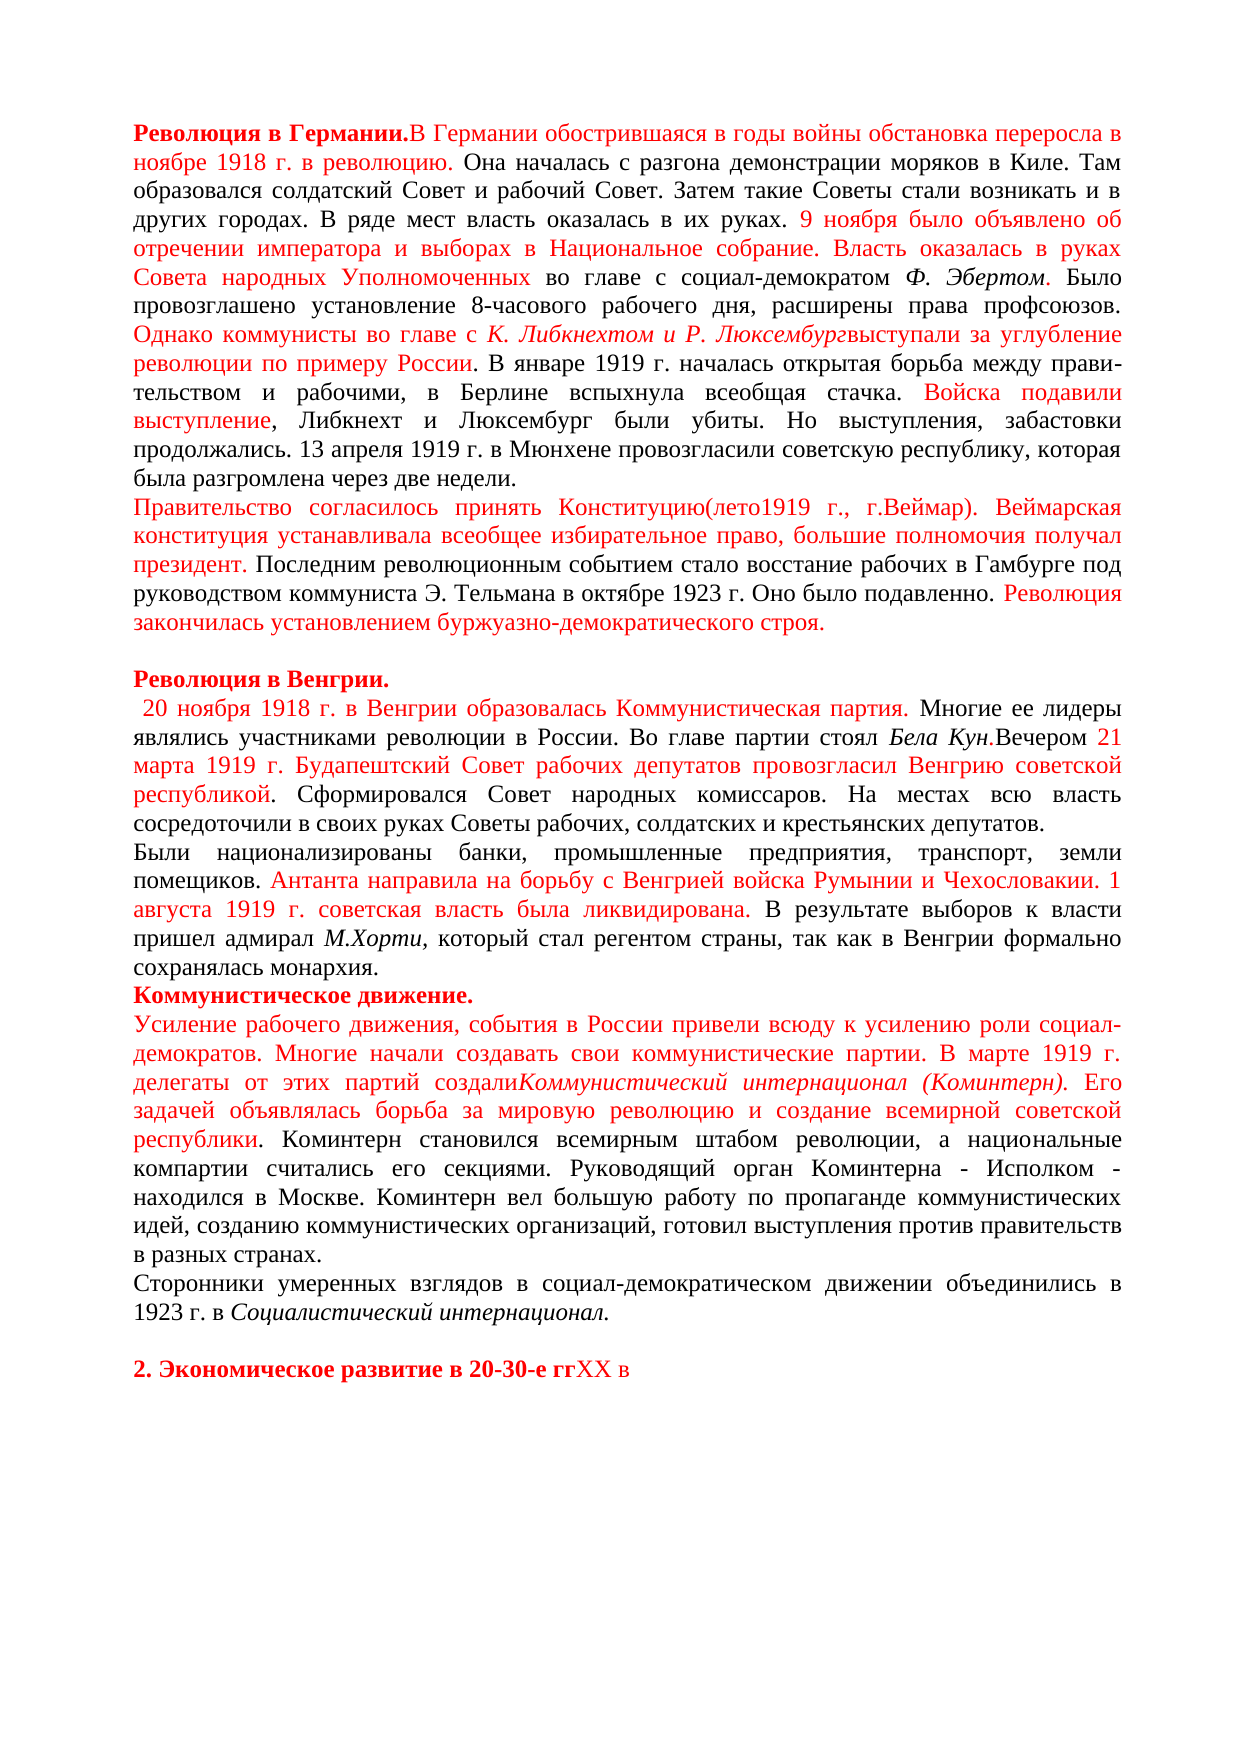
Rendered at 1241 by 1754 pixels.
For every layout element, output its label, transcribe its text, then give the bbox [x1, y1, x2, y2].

text Коммунистическое движение. [133, 981, 1122, 1009]
text Были национализированы банки, промышленные предприятия, транспорт, земли помещиков. Антанта направила на борьбу с Венгрией войска Румынии и Чехословакии. 1 августа . советская власть была ликвидирована. В результате выборов к власти пришел адмирал М.Хорти, который стал регентом страны, так как в Венгрии формально сохранялась монархия. [133, 837, 1122, 981]
text Усиление рабочего движения, события в России привели всюду к усилению роли социал-демократов. Многие начали создавать свои коммунистические партии. В марте . делегаты от этих партий создалиКоммунистический интернационал (Коминтерн). Его задачей объявлялась борьба за мировую революцию и создание всемирной советской республики. Коминтерн становился всемирным штабом революции, а национальные компартии считались его секциями. Руководящий орган Коминтерна - Исполком - находился в Москве. Коминтерн вел большую работу по пропаганде коммунистических идей, созданию коммунистических организаций, готовил выступления против правительств в разных странах. [133, 1009, 1122, 1268]
text 2. Экономическое развитие в 20-30-е ггХХ в [133, 1354, 1122, 1383]
text Революция в Германии.В Германии обострившаяся в годы войны обстановка переросла в ноябре . в революцию. Она началась с разгона демонстрации моряков в Киле. Там образовался солдатский Совет и рабочий Совет. Затем такие Советы стали возникать и в других городах. В ряде мест власть оказалась в их руках. 9 ноября было объявлено об отречении императора и выборах в Национальное собрание. Власть оказалась в руках Совета народных Уполномоченных во главе с социал-демократом Ф. Эбертом. Было провозглашено установление 8-часового рабочего дня, расширены права профсоюзов. Однако коммунисты во главе с К. Либкнехтом и Р. Люксембургвыступали за углубление революции по примеру России. В январе . началась открытая борьба между правительством и рабочими, в Берлине вспыхнула всеобщая стачка. Войска подавили выступление, Либкнехт и Люксембург были убиты. Но выступления, забастовки продолжались. 13 апреля . в Мюнхене провозгласили советскую республику, которая была разгромлена через две недели. [133, 118, 1122, 492]
text Правительство согласилось принять Конституцию(лето., г.Веймар). Веймарская конституция устанавливала всеобщее избирательное право, большие полномочия получал президент. Последним революционным событием стало восстание рабочих в Гамбурге под руководством коммуниста Э. Тельмана в октябре . Оно было подавленно. Революция закончилась установлением буржуазно-демократического строя. [133, 492, 1122, 636]
text Революция в Венгрии. [133, 664, 1122, 693]
text Сторонники умеренных взглядов в социал-демократическом движении объединились в . в Социалистический интернационал. [133, 1268, 1122, 1326]
text 20 ноября . в Венгрии образовалась Коммунистическая партия. Многие ее лидеры являлись участниками революции в России. Во главе партии стоял Бела Кун.Вечером 21 марта . Будапештский Совет рабочих депутатов провозгласил Венгрию советской республикой. Сформировался Совет народных комиссаров. На местах всю власть сосредоточили в своих руках Советы рабочих, солдатских и крестьянских депутатов. [133, 693, 1122, 837]
